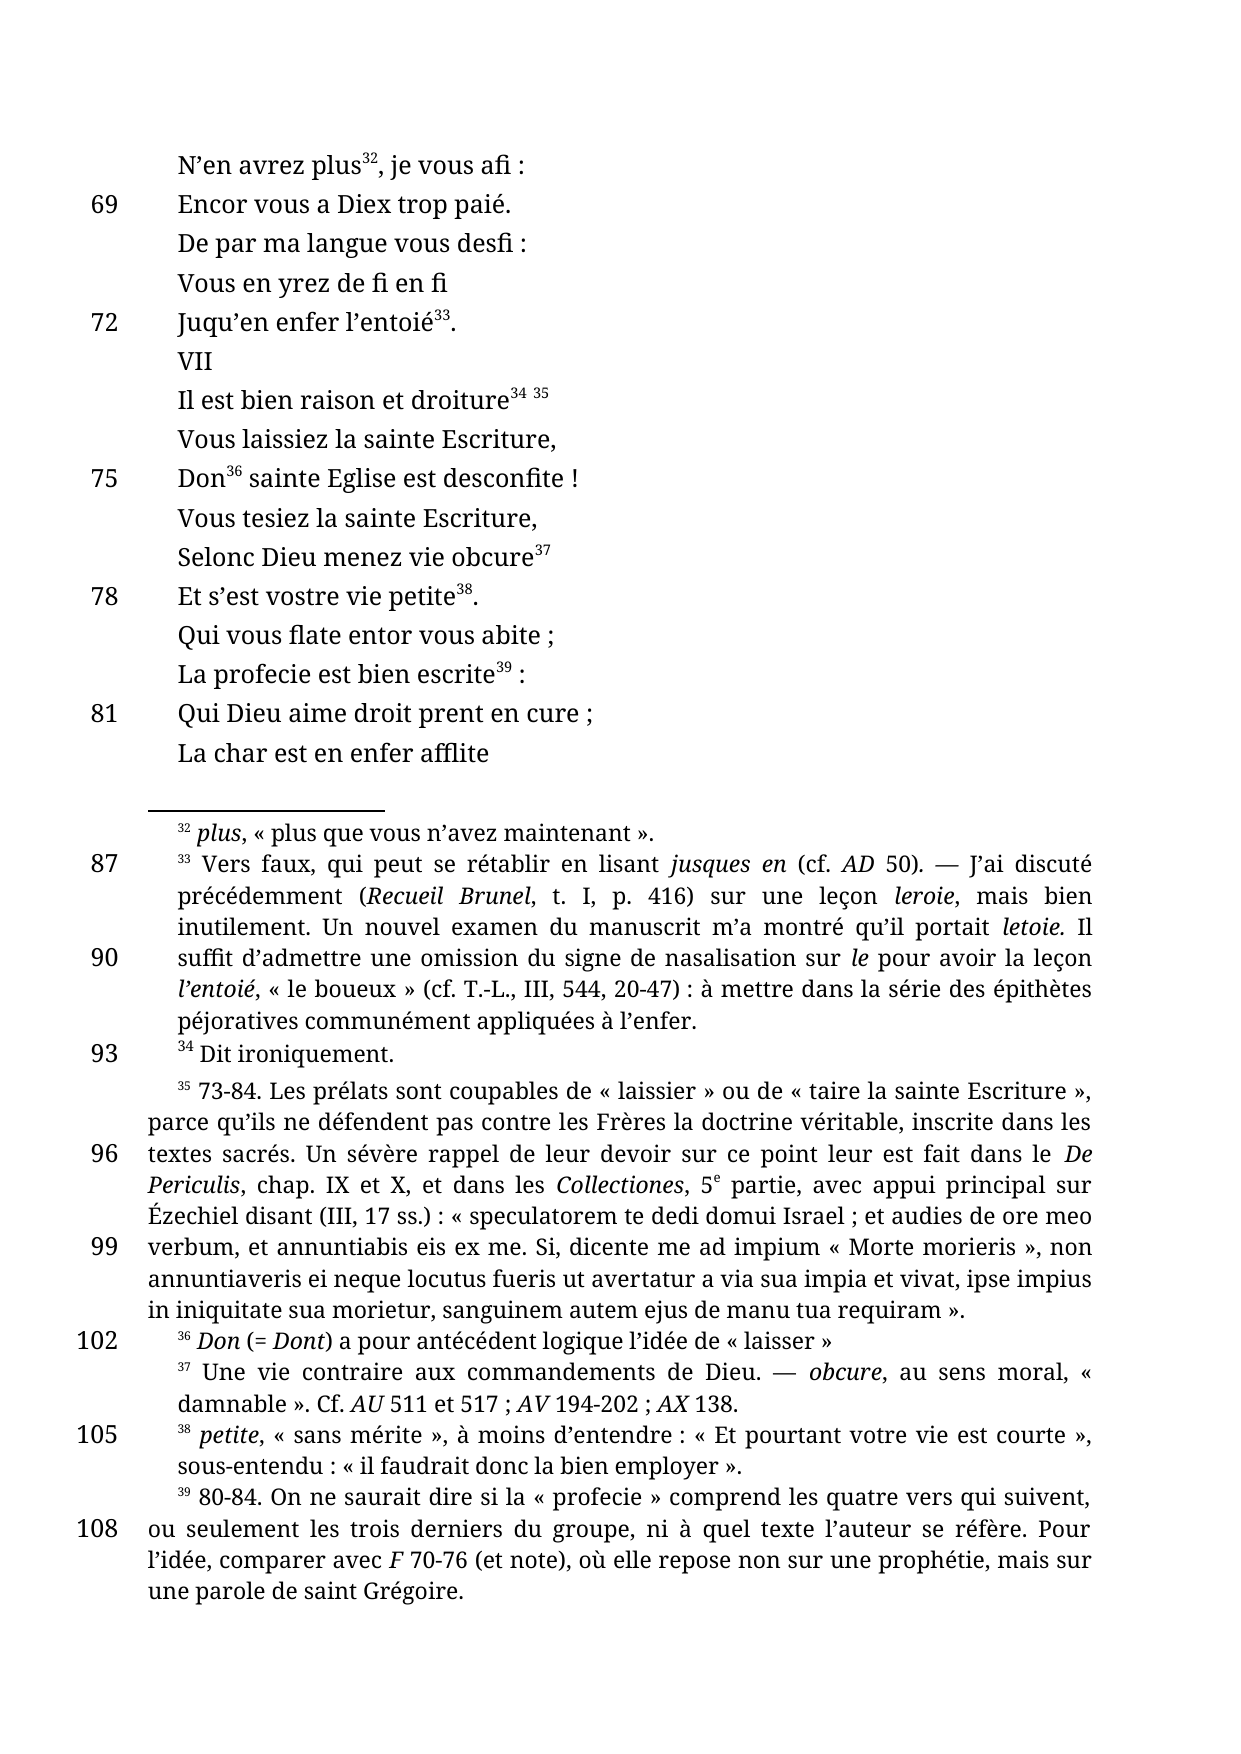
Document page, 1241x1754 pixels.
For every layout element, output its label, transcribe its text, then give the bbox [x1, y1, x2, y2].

text Il est bien raison et droiture [148, 383, 1092, 417]
text La char est en enfer afflite [148, 735, 1092, 769]
text Qui Dieu aime droit prent en cure ; [148, 696, 1092, 730]
text N’en avrez plus, je vous afi : [148, 148, 1092, 182]
text Selonc Dieu menez vie obcure [148, 539, 1092, 573]
text De par ma langue vous desfi : [148, 226, 1092, 260]
text Vous en yrez de fi en fi [148, 265, 1092, 299]
text Juqu’en enfer l’entoié. [148, 304, 1092, 338]
text VII [148, 343, 1092, 378]
text La profecie est bien escrite : [148, 657, 1092, 691]
text Don sainte Eglise est desconfite ! [148, 461, 1092, 495]
text Vous laissiez la sainte Escriture, [148, 422, 1092, 456]
text Encor vous a Diex trop paié. [148, 187, 1092, 221]
text Et s’est vostre vie petite. [148, 578, 1092, 613]
text Qui vous flate entor vous abite ; [148, 618, 1092, 652]
text Vous tesiez la sainte Escriture, [148, 500, 1092, 534]
